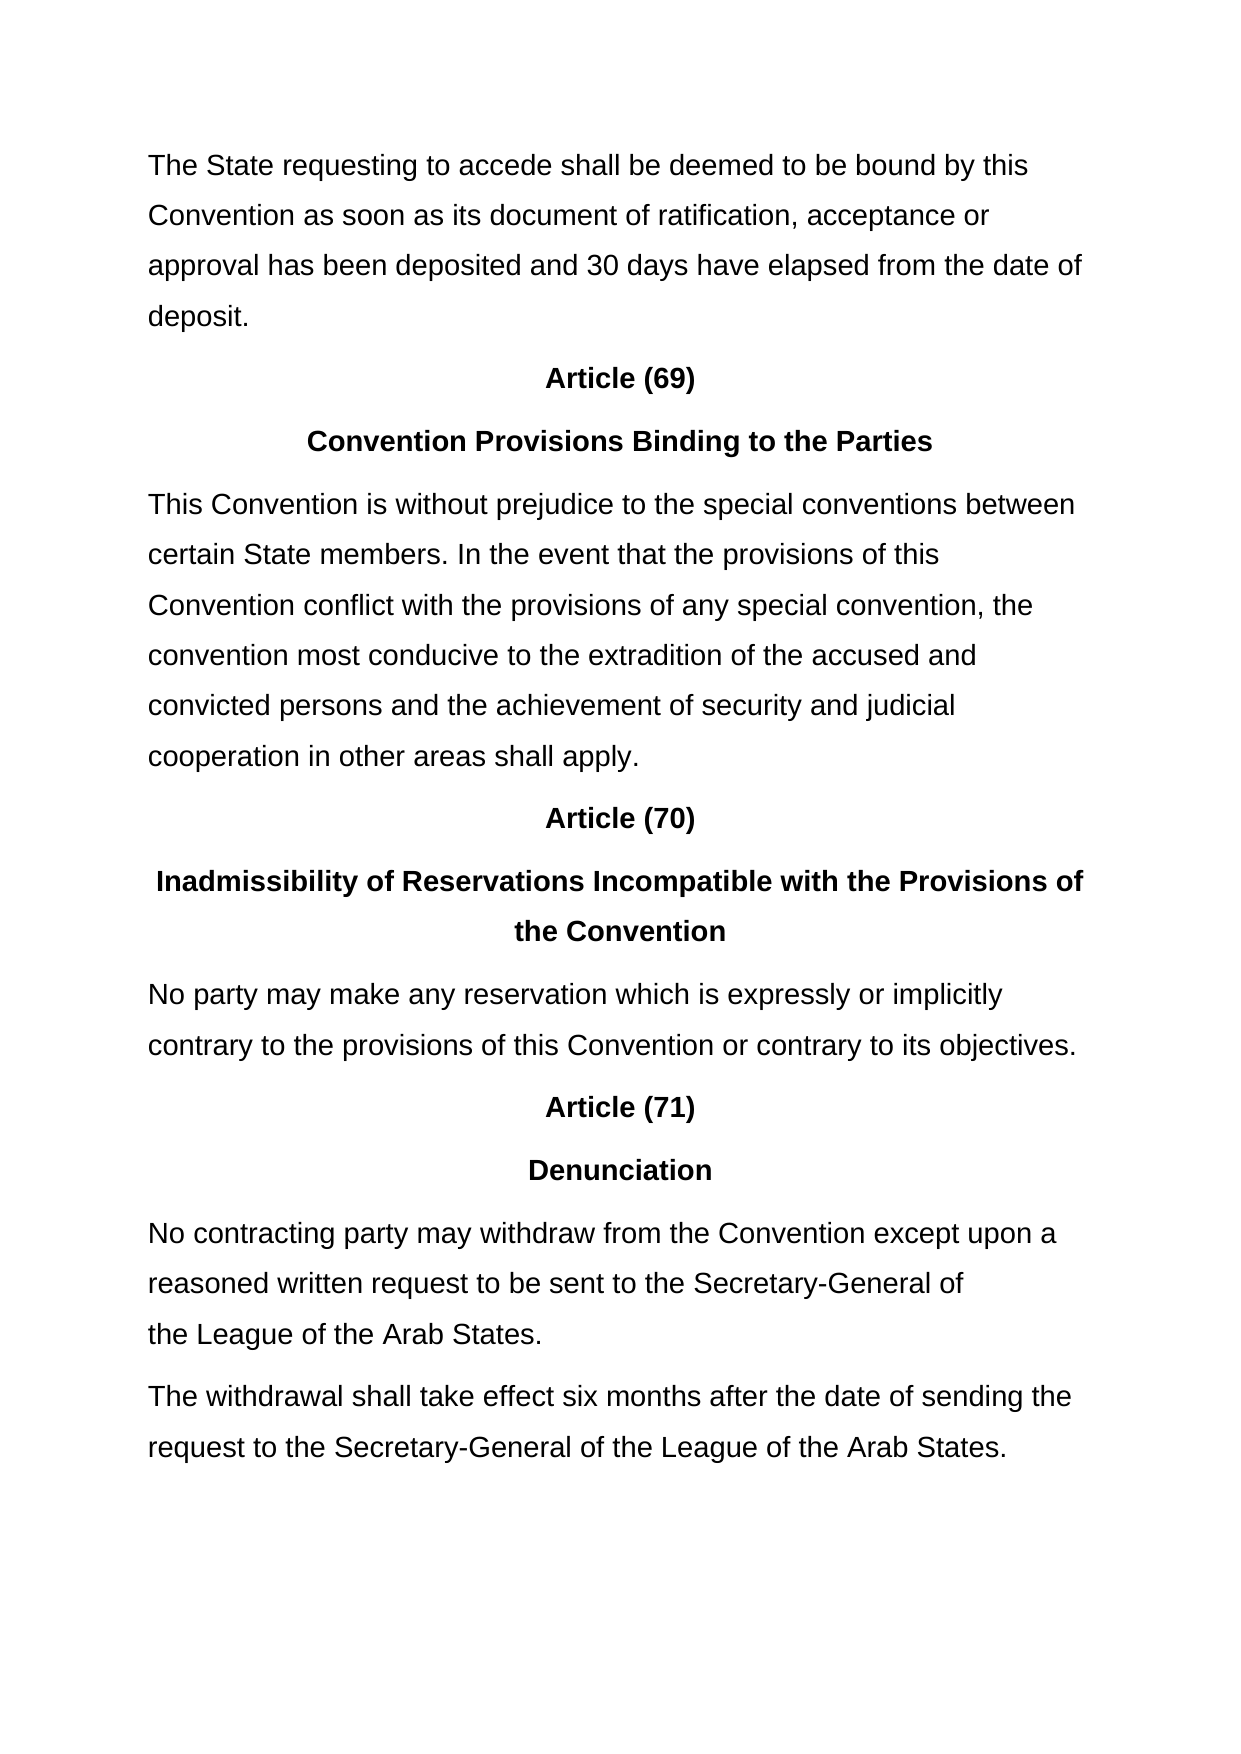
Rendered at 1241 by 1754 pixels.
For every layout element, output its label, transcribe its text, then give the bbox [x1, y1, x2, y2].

text Convention Provisions Binding to the Parties [148, 424, 1093, 458]
text Article (70) [148, 801, 1093, 835]
text The withdrawal shall take effect six months after the date of sending the request to the Secretary-General of the League of the Arab States. [148, 1379, 1093, 1463]
text Article (71) [148, 1090, 1093, 1124]
text Inadmissibility of Reservations Incompatible with the Provisions of the Convention [148, 864, 1093, 948]
text Article (69) [148, 361, 1093, 395]
text Denunciation [148, 1153, 1093, 1187]
text No party may make any reservation which is expressly or implicitly contrary to the provisions of this Convention or contrary to its objectives. [148, 977, 1093, 1061]
text This Convention is without prejudice to the special conventions between certain State members. In the event that the provisions of this Convention conflict with the provisions of any special convention, the convention most conducive to the extradition of the accused and convicted persons and the achievement of security and judicial cooperation in other areas shall apply. [148, 487, 1093, 772]
text No contracting party may withdraw from the Convention except upon a reasoned written request to be sent to the Secretary-General of the League of the Arab States. [148, 1216, 1093, 1350]
text The State requesting to accede shall be deemed to be bound by this Convention as soon as its document of ratification, acceptance or approval has been deposited and 30 days have elapsed from the date of deposit. [148, 148, 1093, 332]
